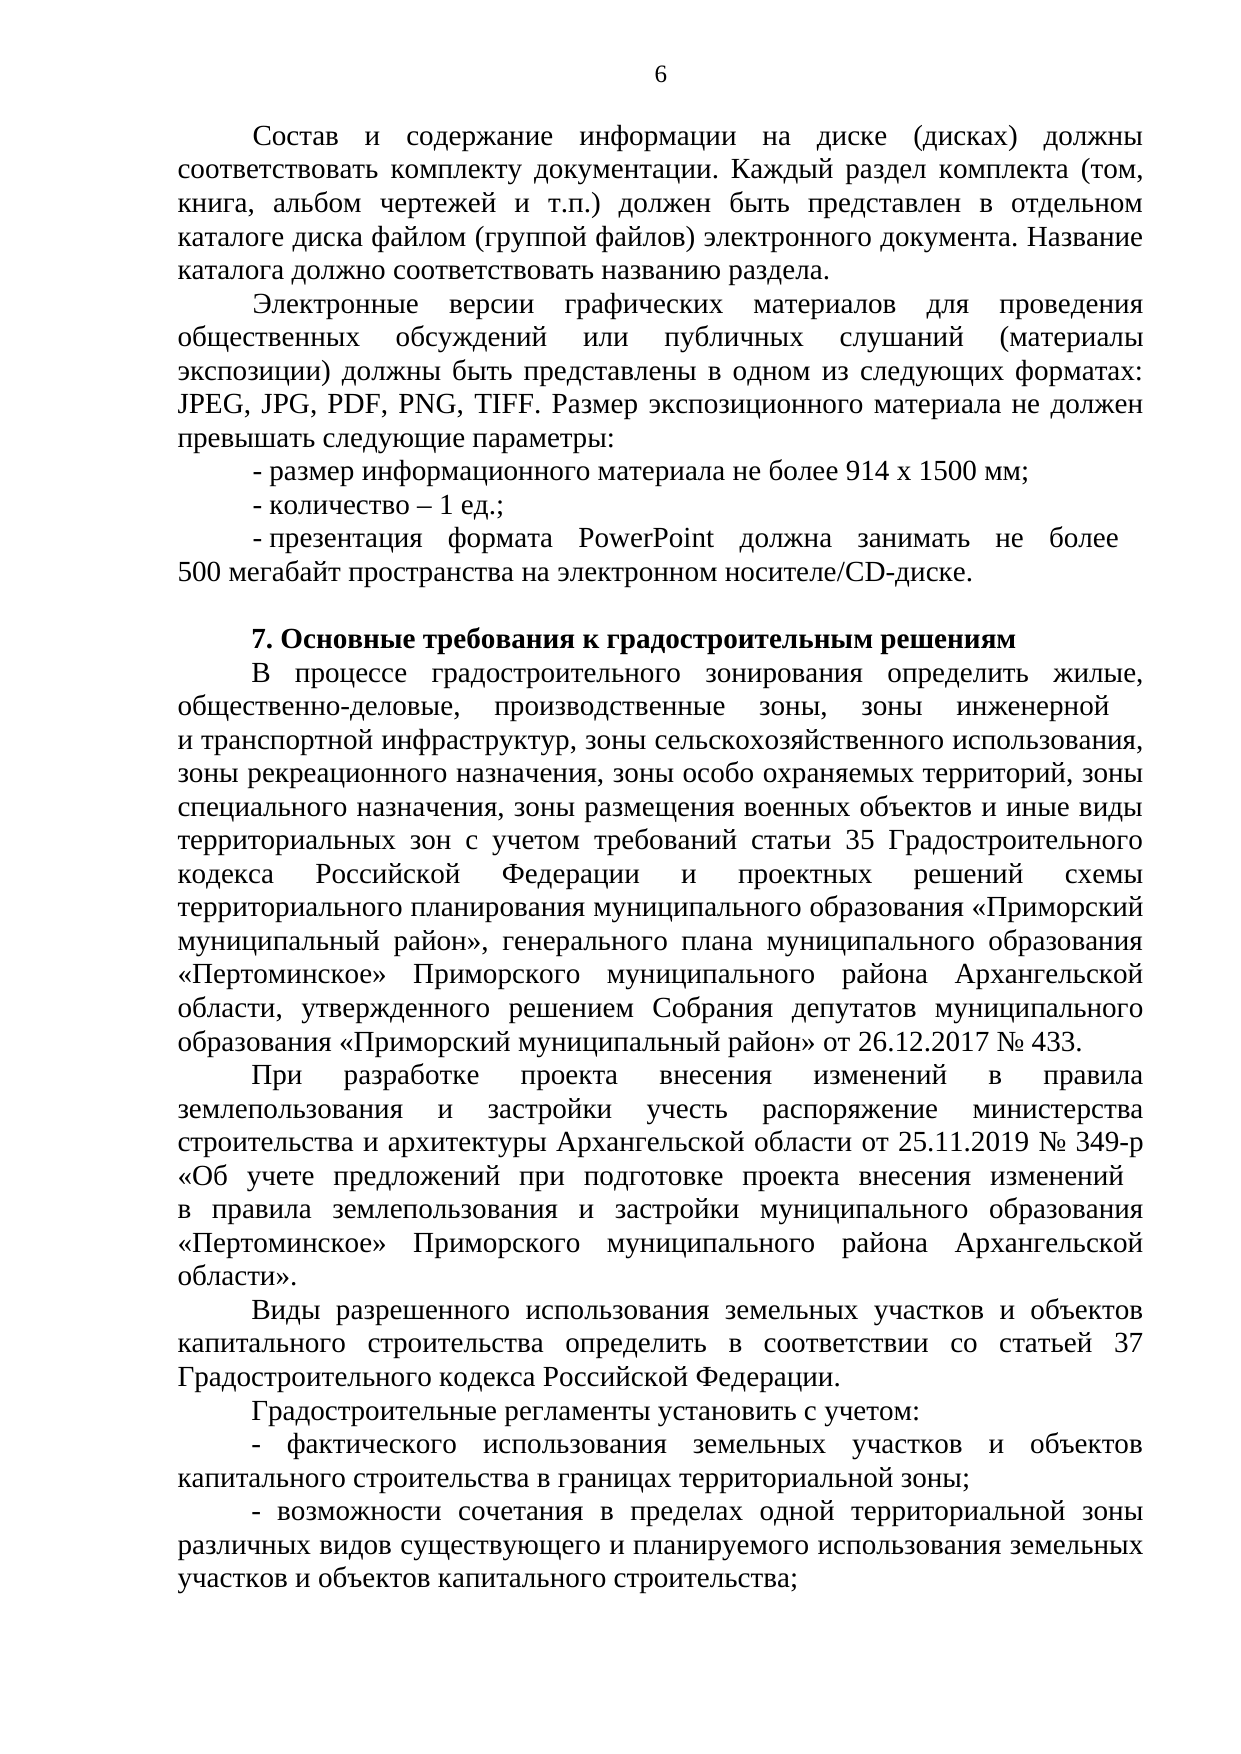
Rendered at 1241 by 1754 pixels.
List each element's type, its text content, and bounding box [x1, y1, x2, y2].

text Электронные версии графических материалов для проведения общественных обсуждений или публичных слушаний (материалы экспозиции) должны быть представлены в одном из следующих форматах: JPEG, JPG, PDF, PNG, TIFF. Размер экспозиционного материала не должен превышать следующие параметры: [177, 286, 1144, 453]
text - фактического использования земельных участков и объектов капитального строительства в границах территориальной зоны; [177, 1426, 1144, 1493]
text - размер информационного материала не более 914 х 1500 мм; [177, 453, 1144, 487]
text Градостроительные регламенты установить с учетом: [177, 1393, 1144, 1426]
text Состав и содержание информации на диске (дисках) должны соответствовать комплекту документации. Каждый раздел комплекта (том, книга, альбом чертежей и т.п.) должен быть представлен в отдельном каталоге диска файлом (группой файлов) электронного документа. Название каталога должно соответствовать названию раздела. [177, 118, 1144, 286]
text При разработке проекта внесения изменений в правила землепользования и застройки учесть распоряжение министерства строительства и архитектуры Архангельской области от 25.11.2019 № 349-р «Об учете предложений при подготовке проекта внесения изменений в правила землепользования и застройки муниципального образования «Пертоминское» Приморского муниципального района Архангельской области». [177, 1057, 1144, 1292]
text Виды разрешенного использования земельных участков и объектов капитального строительства определить в соответствии со статьей 37 Градостроительного кодекса Российской Федерации. [177, 1292, 1144, 1393]
text - количество – 1 ед.; [177, 487, 1144, 521]
text В процессе градостроительного зонирования определить жилые, общественно-деловые, производственные зоны, зоны инженерной и транспортной инфраструктур, зоны сельскохозяйственного использования, зоны рекреационного назначения, зоны особо охраняемых территорий, зоны специального назначения, зоны размещения военных объектов и иные виды территориальных зон с учетом требований статьи 35 Градостроительного кодекса Российской Федерации и проектных решений схемы территориального планирования муниципального образования «Приморский муниципальный район», генерального плана муниципального образования «Пертоминское» Приморского муниципального района Архангельской области, утвержденного решением Собрания депутатов муниципального образования «Приморский муниципальный район» от 26.12.2017 № 433. [177, 655, 1144, 1057]
text - презентация формата PowerPoint должна занимать не более 500 мегабайт пространства на электронном носителе/CD-диске. [177, 521, 1144, 588]
text 7. Основные требования к градостроительным решениям [177, 621, 1144, 655]
text - возможности сочетания в пределах одной территориальной зоны различных видов существующего и планируемого использования земельных участков и объектов капитального строительства; [177, 1493, 1144, 1594]
